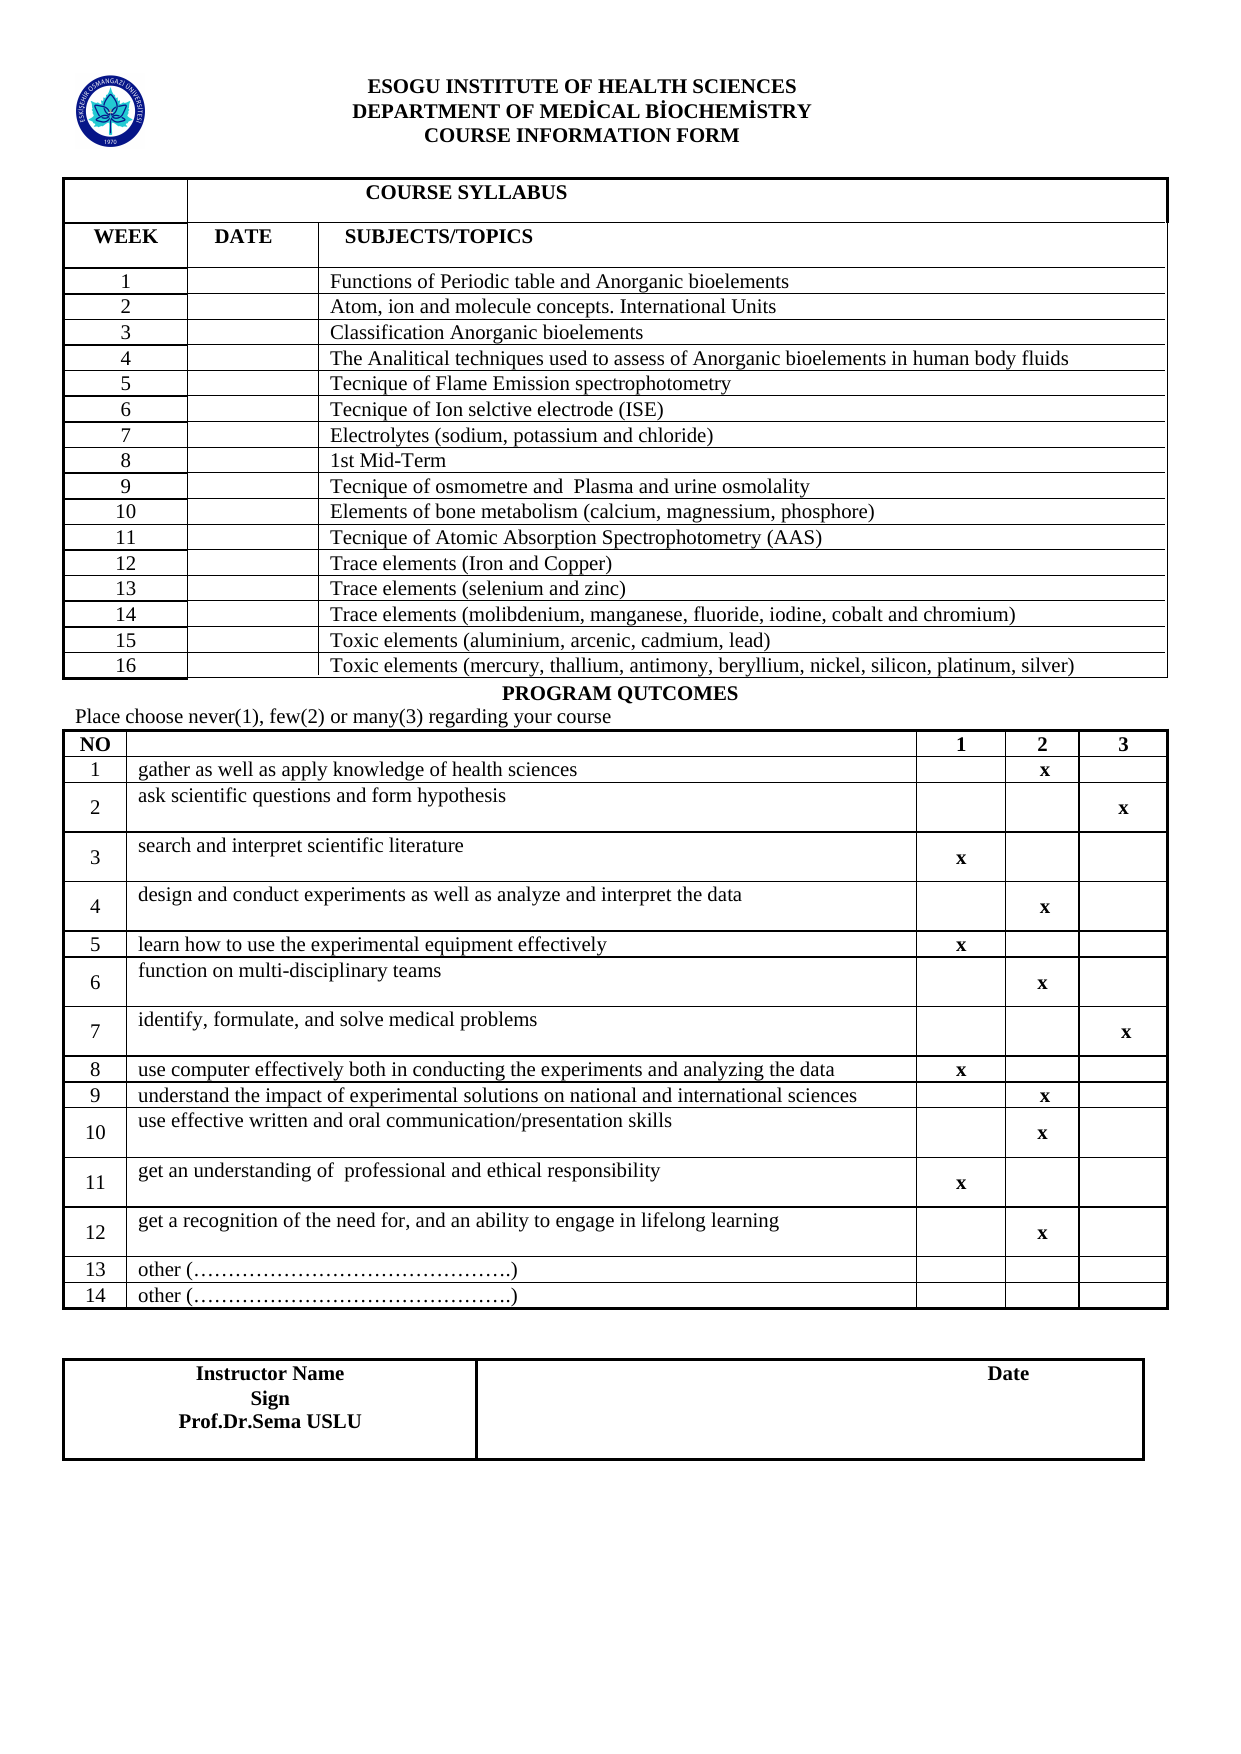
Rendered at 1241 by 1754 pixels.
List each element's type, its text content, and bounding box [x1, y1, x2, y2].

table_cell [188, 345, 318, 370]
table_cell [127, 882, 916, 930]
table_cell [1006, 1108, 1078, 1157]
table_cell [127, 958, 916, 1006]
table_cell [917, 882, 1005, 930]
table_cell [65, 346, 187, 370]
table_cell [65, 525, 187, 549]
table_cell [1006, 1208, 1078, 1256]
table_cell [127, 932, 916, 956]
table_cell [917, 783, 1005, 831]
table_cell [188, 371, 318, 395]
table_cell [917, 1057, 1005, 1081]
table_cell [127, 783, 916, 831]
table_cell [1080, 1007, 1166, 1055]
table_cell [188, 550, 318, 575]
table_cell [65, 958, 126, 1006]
text PROGRAM QUTCOMES [75, 680, 1165, 704]
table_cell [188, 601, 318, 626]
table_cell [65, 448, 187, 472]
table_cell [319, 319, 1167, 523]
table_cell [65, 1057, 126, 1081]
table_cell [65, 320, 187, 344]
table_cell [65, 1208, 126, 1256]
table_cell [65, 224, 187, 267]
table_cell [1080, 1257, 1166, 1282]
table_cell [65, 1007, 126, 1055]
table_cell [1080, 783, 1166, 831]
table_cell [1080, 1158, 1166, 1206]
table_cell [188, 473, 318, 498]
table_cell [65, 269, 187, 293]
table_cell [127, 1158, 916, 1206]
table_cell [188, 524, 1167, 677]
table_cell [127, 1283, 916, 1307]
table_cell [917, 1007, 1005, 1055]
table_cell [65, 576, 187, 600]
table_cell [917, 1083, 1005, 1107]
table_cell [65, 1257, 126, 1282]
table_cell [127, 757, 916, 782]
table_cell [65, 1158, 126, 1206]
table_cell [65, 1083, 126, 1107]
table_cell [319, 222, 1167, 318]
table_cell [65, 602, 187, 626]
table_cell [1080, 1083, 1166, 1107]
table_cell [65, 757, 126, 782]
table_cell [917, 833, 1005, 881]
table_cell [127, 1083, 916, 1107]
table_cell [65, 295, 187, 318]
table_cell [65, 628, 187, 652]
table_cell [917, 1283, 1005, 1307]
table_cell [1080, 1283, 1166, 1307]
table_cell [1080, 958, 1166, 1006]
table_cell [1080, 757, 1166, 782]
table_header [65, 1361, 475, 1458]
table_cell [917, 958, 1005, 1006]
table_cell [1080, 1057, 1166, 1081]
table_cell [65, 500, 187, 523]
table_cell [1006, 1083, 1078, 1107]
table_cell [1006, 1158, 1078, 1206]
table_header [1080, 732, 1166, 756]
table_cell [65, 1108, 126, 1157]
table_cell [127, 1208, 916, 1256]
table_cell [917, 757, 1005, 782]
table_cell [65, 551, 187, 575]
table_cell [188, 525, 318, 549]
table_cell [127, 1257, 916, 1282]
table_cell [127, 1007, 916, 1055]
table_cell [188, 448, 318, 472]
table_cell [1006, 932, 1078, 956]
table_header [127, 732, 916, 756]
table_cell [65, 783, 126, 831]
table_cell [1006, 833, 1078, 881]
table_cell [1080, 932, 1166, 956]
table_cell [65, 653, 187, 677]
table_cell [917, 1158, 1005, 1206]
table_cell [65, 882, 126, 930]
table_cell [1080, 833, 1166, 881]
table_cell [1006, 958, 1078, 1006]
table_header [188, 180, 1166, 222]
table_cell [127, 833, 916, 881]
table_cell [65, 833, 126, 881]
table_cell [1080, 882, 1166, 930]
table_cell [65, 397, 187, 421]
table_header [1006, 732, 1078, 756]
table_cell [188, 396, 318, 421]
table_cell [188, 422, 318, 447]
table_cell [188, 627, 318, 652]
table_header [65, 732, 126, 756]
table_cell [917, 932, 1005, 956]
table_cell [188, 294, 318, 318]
picture [75, 73, 146, 149]
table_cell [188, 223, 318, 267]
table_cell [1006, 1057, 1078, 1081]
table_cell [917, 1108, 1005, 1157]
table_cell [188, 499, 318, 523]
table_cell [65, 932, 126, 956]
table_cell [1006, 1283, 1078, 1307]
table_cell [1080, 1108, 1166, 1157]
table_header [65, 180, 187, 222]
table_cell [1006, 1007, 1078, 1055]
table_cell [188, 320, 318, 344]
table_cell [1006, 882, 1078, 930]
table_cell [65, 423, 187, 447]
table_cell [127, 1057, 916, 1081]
text Place choose never(1), few(2) or many(3) regarding your course [75, 704, 1165, 728]
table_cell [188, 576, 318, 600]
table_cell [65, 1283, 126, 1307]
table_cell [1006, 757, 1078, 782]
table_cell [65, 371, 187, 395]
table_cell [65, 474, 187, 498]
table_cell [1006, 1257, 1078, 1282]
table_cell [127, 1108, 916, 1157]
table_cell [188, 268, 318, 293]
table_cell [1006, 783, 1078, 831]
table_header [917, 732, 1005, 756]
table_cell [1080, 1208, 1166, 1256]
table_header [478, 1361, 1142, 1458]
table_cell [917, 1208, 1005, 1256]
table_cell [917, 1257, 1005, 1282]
